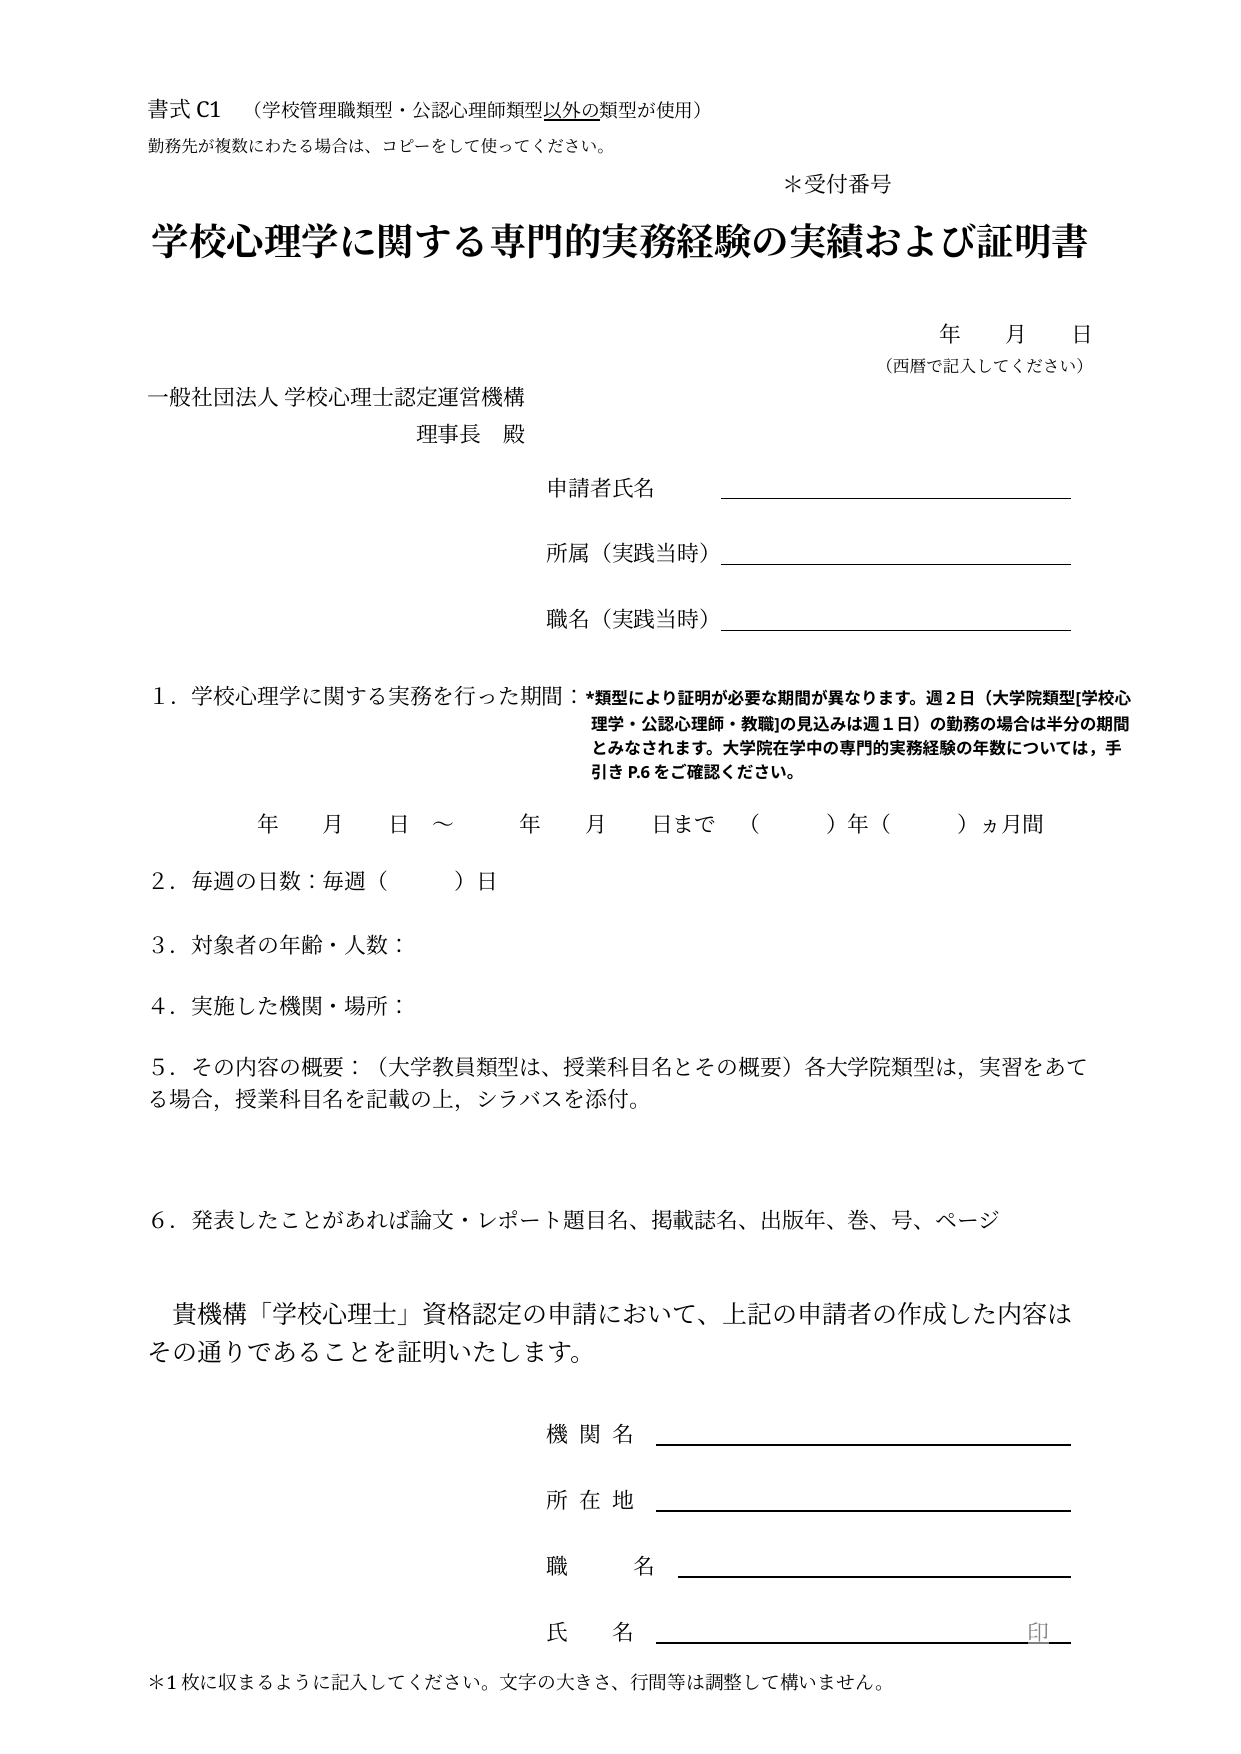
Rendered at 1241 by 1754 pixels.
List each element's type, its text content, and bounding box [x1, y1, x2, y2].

text １．学校心理学に関する実務を行った期間：*類型により証明が必要な期間が異なります。週2日（大学院類型[学校心理学・公認心理師・教職]の見込みは週１日）の勤務の場合は半分の期間とみなされます。大学院在学中の専門的実務経験の年数については，手引きP.6をご確認ください。 [148, 679, 1137, 784]
text 勤務先が複数にわたる場合は、コピーをして使ってください。 [148, 127, 1092, 164]
text 年 月 日 ～ 年 月 日まで （ ）年（ ）ヵ月間 [148, 804, 1092, 842]
text ２．毎週の日数：毎週（ ）日 [148, 861, 1092, 898]
text その通りであることを証明いたします。 [148, 1331, 1092, 1369]
text 所在地 [148, 1483, 1092, 1515]
text 所属（実践当時） [148, 537, 1092, 568]
text 年 月 日 [148, 314, 1092, 352]
text ３．対象者の年齢・人数： [148, 928, 1092, 959]
text 理事長 殿 [148, 414, 1092, 452]
text 氏 名 印 [148, 1615, 1092, 1647]
text ４．実施した機関・場所： [148, 989, 1092, 1021]
text 貴機構「学校心理士」資格認定の申請において、上記の申請者の作成した内容は [148, 1294, 1092, 1331]
text 学校心理学に関する専門的実務経験の実績および証明書 [148, 202, 1092, 277]
text 一般社団法人 学校心理士認定運営機構 [148, 377, 1092, 414]
text （西暦で記入してください） [148, 352, 1092, 377]
text 職 名 [148, 1549, 1092, 1581]
text 職名（実践当時） [148, 603, 1092, 634]
text 機関名 [148, 1417, 1092, 1449]
text ６．発表したことがあれば論文・レポート題目名、掲載誌名、出版年、巻、号、ページ [148, 1203, 1092, 1234]
text ＊受付番号 [148, 164, 1092, 202]
text ５．その内容の概要：（大学教員類型は、授業科目名とその概要）各大学院類型は，実習をあてる場合，授業科目名を記載の上，シラバスを添付。 [148, 1051, 1092, 1113]
text 申請者氏名 [148, 471, 1092, 502]
text 書式C1 （学校管理職類型・公認心理師類型以外の類型が使用） [148, 89, 1092, 127]
